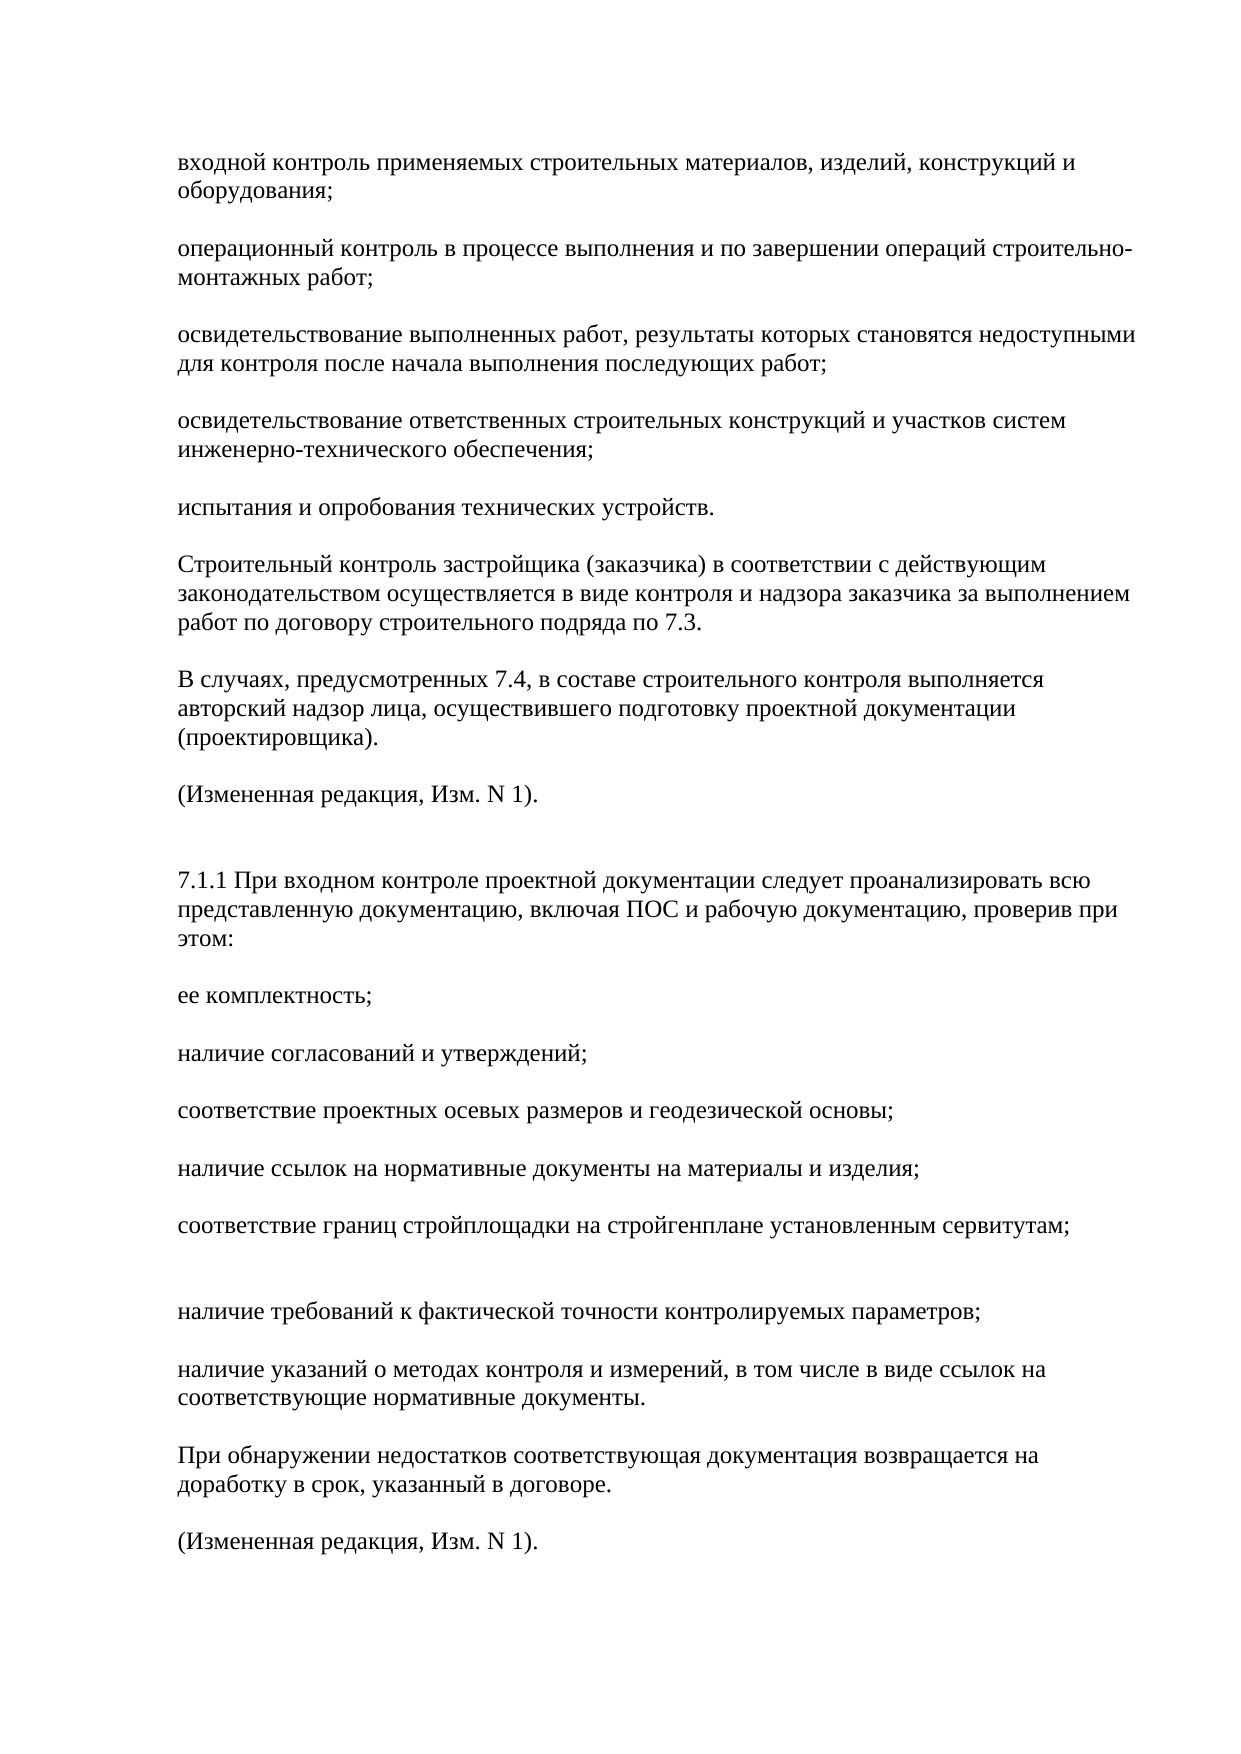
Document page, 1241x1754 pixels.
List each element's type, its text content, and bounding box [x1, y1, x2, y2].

text 7.1.1 При входном контроле проектной документации следует проанализировать всю представленную документацию, включая ПОС и рабочую документацию, проверив при этом: ее комплектность; наличие согласований и утверждений; соответствие проектных осевых размеров и геодезической основы; наличие ссылок на нормативные документы на материалы и изделия; соответствие границ стройплощадки на стройгенплане установленным сервитутам; [177, 865, 1152, 1267]
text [177, 118, 1152, 836]
text наличие требований к фактической точности контролируемых параметров; наличие указаний о методах контроля и измерений, в том числе в виде ссылок на соответствующие нормативные документы. При обнаружении недостатков соответствующая документация возвращается на доработку в срок, указанный в договоре. (Измененная редакция, Изм. N 1). [177, 1296, 1152, 1583]
